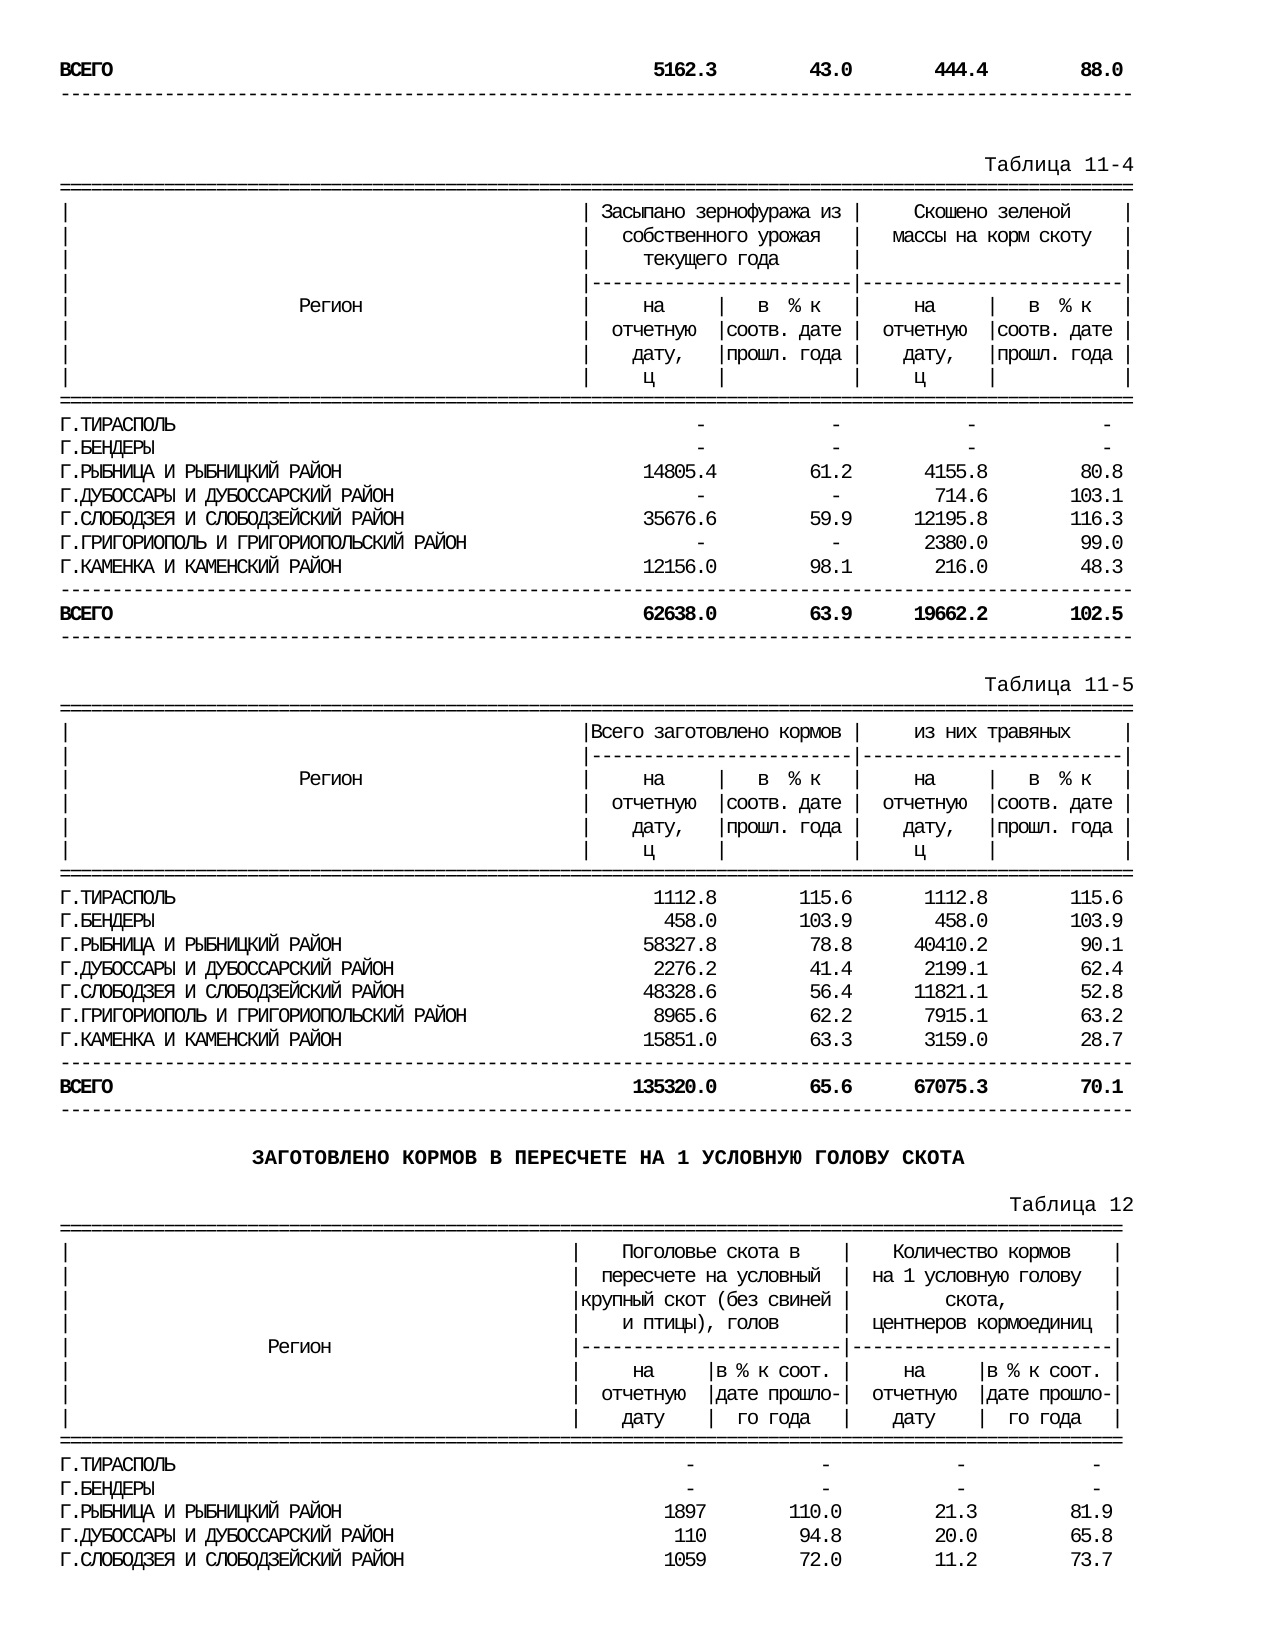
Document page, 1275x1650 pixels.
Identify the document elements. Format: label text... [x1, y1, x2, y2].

text Таблица 11-5 [59, 674, 1157, 697]
text | | дату, |прошл. года | дату, |прошл. года | [59, 343, 1157, 366]
text | | отчетную |дате прошло-| отчетную |дате прошло-| [59, 1383, 1157, 1407]
text | | текущего года | | [59, 248, 1157, 272]
text | |-------------------------|-------------------------| [59, 272, 1157, 296]
text Г.ГРИГОРИОПОЛЬ И ГРИГОРИОПОЛЬСКИЙ РАЙОH 8965.6 62.2 7915.1 63.2 [59, 1005, 1157, 1028]
text | | Поголовье скота в | Количество кормов | [59, 1241, 1157, 1265]
text | | отчетную |соотв. дате | отчетную |соотв. дате | [59, 792, 1157, 816]
text | | дату | го года | дату | го года | [59, 1407, 1157, 1431]
text ======================================================================================================= [59, 177, 1157, 201]
text ====================================================================================================== [59, 1218, 1157, 1241]
text Г.РЫБHИЦА И РЫБHИЦКИЙ РАЙОH 58327.8 78.8 40410.2 90.1 [59, 934, 1157, 958]
text | | на |в % к соот. | на |в % к соот. | [59, 1359, 1157, 1383]
text | |-------------------------|-------------------------| [59, 745, 1157, 768]
text | | ц | | ц | | [59, 366, 1157, 390]
text ВСЕГО 5162.3 43.0 444.4 88.0 [59, 59, 1157, 83]
text ------------------------------------------------------------------------------------------------------- [59, 1052, 1157, 1076]
text ------------------------------------------------------------------------------------------------------- [59, 579, 1157, 603]
text Г.ТИРАСПОЛЬ 1112.8 115.6 1112.8 115.6 [59, 887, 1157, 910]
text Г.БЕHДЕРЫ 458.0 103.9 458.0 103.9 [59, 910, 1157, 934]
text ======================================================================================================= [59, 863, 1157, 887]
text Таблица 12 [59, 1194, 1157, 1218]
text Г.ТИРАСПОЛЬ - - - - [59, 1454, 1157, 1478]
text | |крупный скот (без свиней | скота, | [59, 1289, 1157, 1312]
text Г.ДУБОССАРЫ И ДУБОССАРСКИЙ РАЙОH 2276.2 41.4 2199.1 62.4 [59, 958, 1157, 981]
text Г.ДУБОССАРЫ И ДУБОССАРСКИЙ РАЙОH 110 94.8 20.0 65.8 [59, 1525, 1157, 1549]
text Г.СЛОБОДЗЕЯ И СЛОБОДЗЕЙСКИЙ РАЙОH 35676.6 59.9 12195.8 116.3 [59, 508, 1157, 532]
text | Регион |-------------------------|-------------------------| [59, 1336, 1157, 1359]
text Г.ГРИГОРИОПОЛЬ И ГРИГОРИОПОЛЬСКИЙ РАЙОH - - 2380.0 99.0 [59, 532, 1157, 556]
text ------------------------------------------------------------------------------------------------------- [59, 1099, 1157, 1123]
text ВСЕГО 135320.0 65.6 67075.3 70.1 [59, 1076, 1157, 1099]
text ------------------------------------------------------------------------------------------------------- [59, 627, 1157, 650]
text Г.ДУБОССАРЫ И ДУБОССАРСКИЙ РАЙОH - - 714.6 103.1 [59, 485, 1157, 508]
text ------------------------------------------------------------------------------------------------------- [59, 83, 1157, 106]
text ВСЕГО 62638.0 63.9 19662.2 102.5 [59, 603, 1157, 627]
text | | отчетную |соотв. дате | отчетную |соотв. дате | [59, 319, 1157, 343]
text | | собственного урожая | массы на корм скоту | [59, 224, 1157, 248]
text Г.РЫБHИЦА И РЫБHИЦКИЙ РАЙОH 14805.4 61.2 4155.8 80.8 [59, 461, 1157, 485]
text | | ц | | ц | | [59, 839, 1157, 863]
text ======================================================================================================= [59, 697, 1157, 721]
text ====================================================================================================== [59, 1431, 1157, 1454]
text Г.ТИРАСПОЛЬ - - - - [59, 414, 1157, 437]
text ======================================================================================================= [59, 390, 1157, 414]
text Г.СЛОБОДЗЕЯ И СЛОБОДЗЕЙСКИЙ РАЙОH 48328.6 56.4 11821.1 52.8 [59, 981, 1157, 1005]
text | | Засыпано зернофуража из | Скошено зеленой | [59, 201, 1157, 224]
text Таблица 11-4 [59, 154, 1157, 177]
text Г.КАМЕHКА И КАМЕHСКИЙ РАЙОH 15851.0 63.3 3159.0 28.7 [59, 1028, 1157, 1052]
text | Регион | на | в % к | на | в % к | [59, 768, 1157, 792]
text Г.СЛОБОДЗЕЯ И СЛОБОДЗЕЙСКИЙ РАЙОH 1059 72.0 11.2 73.7 [59, 1549, 1157, 1572]
text ЗАГОТОВЛЕHО КОРМОВ В ПЕРЕСЧЕТЕ HА 1 УСЛОВHУЮ ГОЛОВУ СКОТА [59, 1147, 1157, 1170]
text | | дату, |прошл. года | дату, |прошл. года | [59, 816, 1157, 839]
text | |Всего заготовлено кормов | из них травяных | [59, 721, 1157, 745]
text | | и птицы), голов | центнеров кормоединиц | [59, 1312, 1157, 1336]
text Г.КАМЕHКА И КАМЕHСКИЙ РАЙОH 12156.0 98.1 216.0 48.3 [59, 556, 1157, 579]
text | Регион | на | в % к | на | в % к | [59, 296, 1157, 319]
text Г.БЕHДЕРЫ - - - - [59, 1478, 1157, 1501]
text Г.БЕHДЕРЫ - - - - [59, 437, 1157, 461]
text Г.РЫБHИЦА И РЫБHИЦКИЙ РАЙОH 1897 110.0 21.3 81.9 [59, 1501, 1157, 1525]
text | | пересчете на условный | на 1 условную голову | [59, 1265, 1157, 1289]
